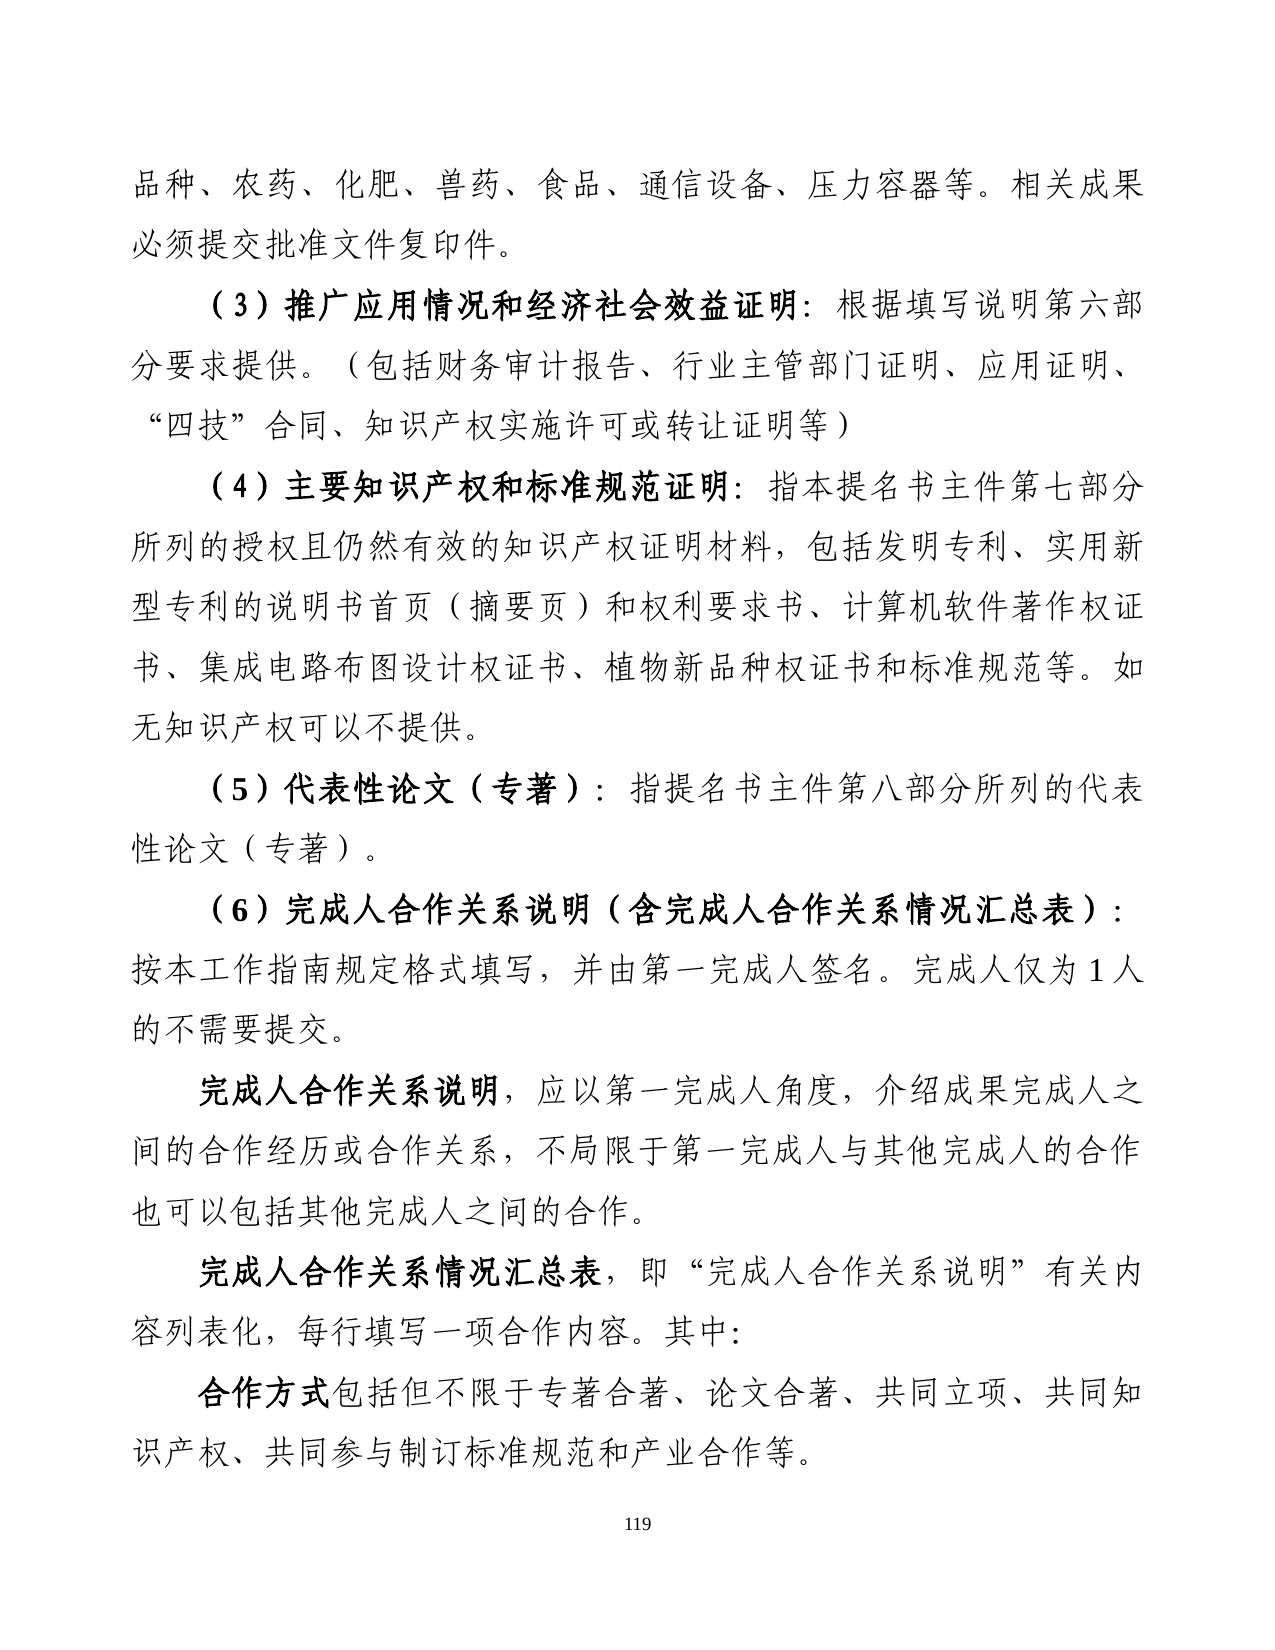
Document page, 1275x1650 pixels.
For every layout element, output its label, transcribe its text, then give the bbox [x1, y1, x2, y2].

text 合作方式包括但不限于专著合著、论文合著、共同立项、共同知识产权、共同参与制订标准规范和产业合作等。 [130, 1356, 1145, 1477]
text （4）主要知识产权和标准规范证明：指本提名书主件第七部分所列的授权且仍然有效的知识产权证明材料，包括发明专利、实用新型专利的说明书首页（摘要页）和权利要求书、计算机软件著作权证书、集成电路布图设计权证书、植物新品种权证书和标准规范等。如无知识产权可以不提供。 [130, 450, 1145, 752]
text （5）代表性论文（专著）：指提名书主件第八部分所列的代表性论文（专著）。 [130, 752, 1145, 873]
text 完成人合作关系情况汇总表，即“完成人合作关系说明”有关内容列表化，每行填写一项合作内容。其中： [130, 1235, 1145, 1356]
text （3）推广应用情况和经济社会效益证明：根据填写说明第六部分要求提供。（包括财务审计报告、行业主管部门证明、应用证明、“四技”合同、知识产权实施许可或转让证明等） [130, 268, 1145, 450]
text （6）完成人合作关系说明（含完成人合作关系情况汇总表）：按本工作指南规定格式填写，并由第一完成人签名。完成人仅为1人的不需要提交。 [130, 873, 1145, 1054]
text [130, 148, 1145, 268]
text 完成人合作关系说明，应以第一完成人角度，介绍成果完成人之间的合作经历或合作关系，不局限于第一完成人与其他完成人的合作，也可以包括其他完成人之间的合作。 [130, 1054, 1145, 1235]
